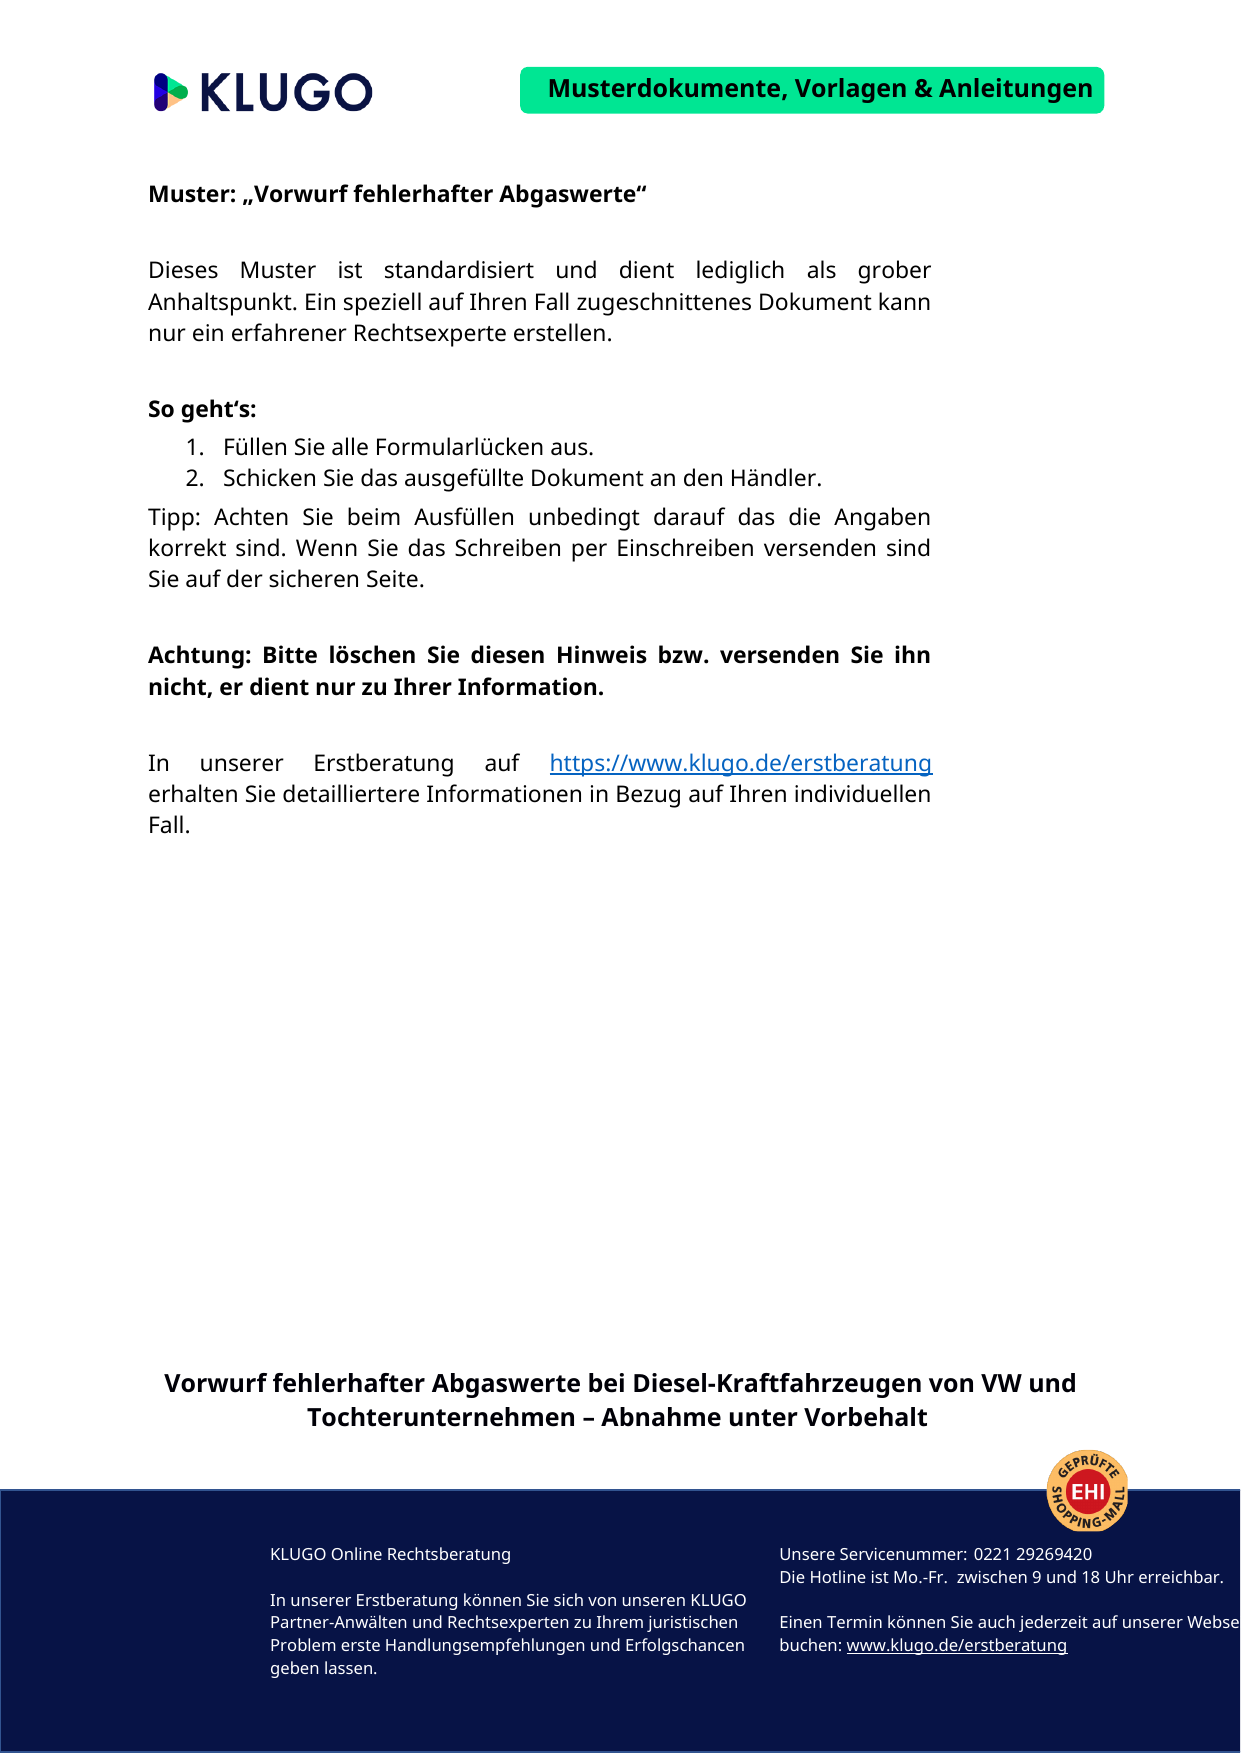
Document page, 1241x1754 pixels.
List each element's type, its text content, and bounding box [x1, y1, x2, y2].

text In unserer Erstberatung auf https://www.klugo.de/erstberatung erhalten Sie detailliertere Informationen in Bezug auf Ihren individuellen Fall. [148, 747, 932, 841]
text So geht‘s: [148, 393, 932, 424]
picture [1046, 1449, 1128, 1531]
list Füllen Sie alle Formularlücken aus. [185, 431, 932, 462]
text Vorwurf fehlerhafter Abgaswerte bei Diesel-Kraftfahrzeugen von VW und Tochterunternehmen – Abnahme unter Vorbehalt [148, 1365, 1094, 1460]
text Dieses Muster ist standardisiert und dient lediglich als grober Anhaltspunkt. Ein speziell auf Ihren Fall zugeschnittenes Dokument kann nur ein erfahrener Rechtsexperte erstellen. [148, 254, 932, 348]
text Tipp: Achten Sie beim Ausfüllen unbedingt darauf das die Angaben korrekt sind. Wenn Sie das Schreiben per Einschreiben versenden sind Sie auf der sicheren Seite. [148, 501, 932, 594]
text Muster: „Vorwurf fehlerhafter Abgaswerte“ [148, 178, 1094, 209]
text Achtung: Bitte löschen Sie diesen Hinweis bzw. versenden Sie ihn nicht, er dient nur zu Ihrer Information. [148, 639, 932, 702]
list Schicken Sie das ausgefüllte Dokument an den Händler. [185, 462, 932, 494]
picture [149, 67, 379, 117]
